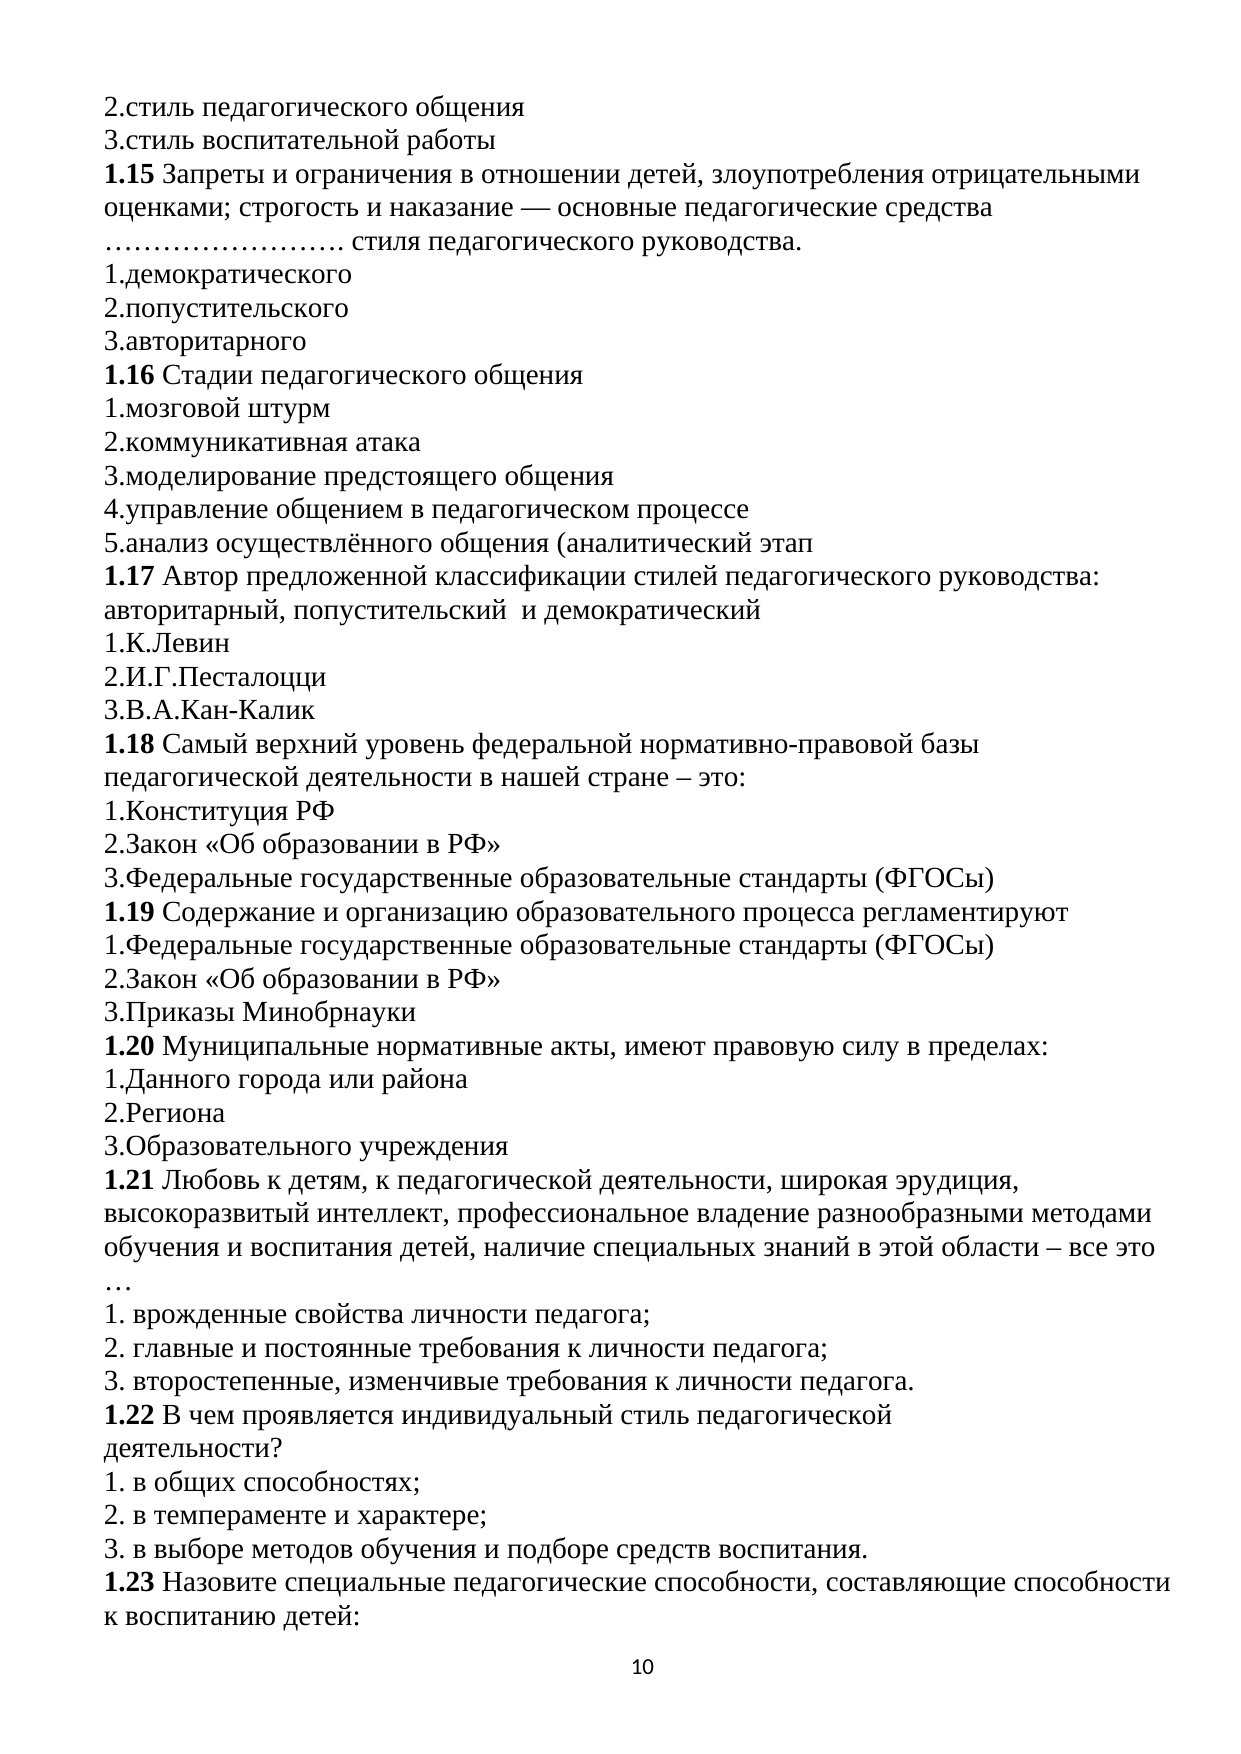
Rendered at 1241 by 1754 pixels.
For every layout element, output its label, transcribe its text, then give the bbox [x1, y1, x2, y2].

text 3. в выборе методов обучения и подборе средств воспитания. [103, 1531, 1181, 1564]
text деятельности? [103, 1430, 1181, 1464]
text 3. второстепенные, изменчивые требования к личности педагога. [103, 1363, 1181, 1397]
text 2. главные и постоянные требования к личности педагога; [103, 1330, 1181, 1363]
text 1.22 В чем проявляется индивидуальный стиль педагогической [103, 1397, 1181, 1430]
text 1. врожденные свойства личности педагога; [103, 1296, 1181, 1330]
text 1.21 Любовь к детям, к педагогической деятельности, широкая эрудиция, высокоразвитый интеллект, профессиональное владение разнообразными методами обучения и воспитания детей, наличие специальных знаний в этой области – все это … [103, 1162, 1181, 1296]
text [103, 89, 1181, 1162]
text 1. в общих способностях; [103, 1464, 1181, 1497]
text 2. в темпераменте и характере; [103, 1497, 1181, 1531]
text 1.23 Назовите специальные педагогические способности, составляющие способности к воспитанию детей: [103, 1564, 1181, 1632]
